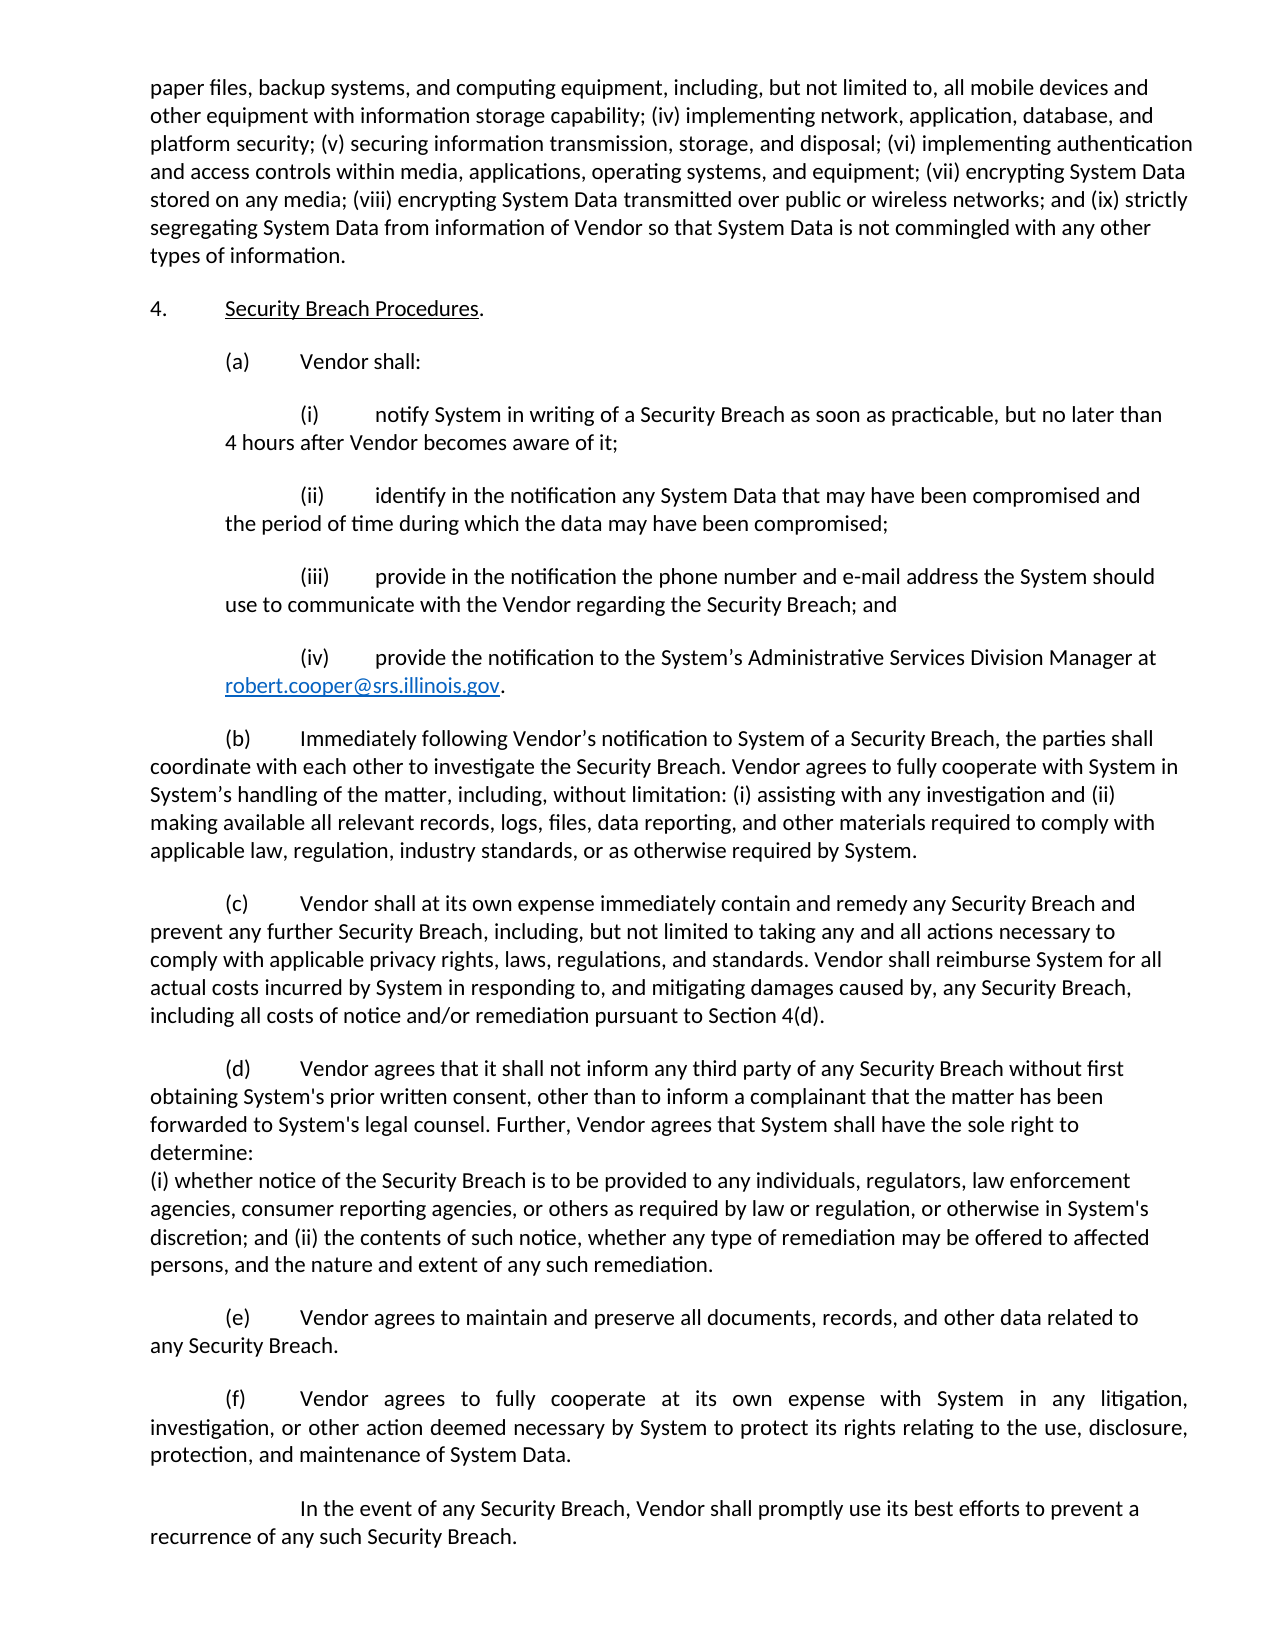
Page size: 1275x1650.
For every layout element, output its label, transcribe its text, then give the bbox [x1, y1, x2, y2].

text (i) whether notice of the Security Breach is to be provided to any individuals, regulators, law enforcement agencies, consumer reporting agencies, or others as required by law or regulation, or otherwise in System's discretion; and (ii) the contents of such notice, whether any type of remediation may be offered to affected persons, and the nature and extent of any such remediation. [150, 1167, 1198, 1279]
list identify in the notification any System Data that may have been compromised and the period of time during which the data may have been compromised; [225, 481, 1176, 537]
list Immediately following Vendor’s notification to System of a Security Breach, the parties shall coordinate with each other to investigate the Security Breach. Vendor agrees to fully cooperate with System in System’s handling of the matter, including, without limitation: (i) assisting with any investigation and (ii) making available all relevant records, logs, files, data reporting, and other materials required to comply with applicable law, regulation, industry standards, or as otherwise required by System. [150, 724, 1188, 864]
text In the event of any Security Breach, Vendor shall promptly use its best efforts to prevent a recurrence of any such Security Breach. [150, 1494, 1223, 1550]
list provide in the notification the phone number and e-mail address the System should use to communicate with the Vendor regarding the Security Breach; and [225, 562, 1192, 618]
list Vendor agrees to maintain and preserve all documents, records, and other data related to any Security Breach. [150, 1303, 1176, 1359]
list Security Breach Procedures. [150, 294, 1223, 322]
text paper files, backup systems, and computing equipment, including, but not limited to, all mobile devices and other equipment with information storage capability; (iv) implementing network, application, database, and platform security; (v) securing information transmission, storage, and disposal; (vi) implementing authentication and access controls within media, applications, operating systems, and equipment; (vii) encrypting System Data stored on any media; (viii) encrypting System Data transmitted over public or wireless networks; and (ix) strictly segregating System Data from information of Vendor so that System Data is not commingled with any other types of information. [150, 73, 1198, 269]
list Vendor shall at its own expense immediately contain and remedy any Security Breach and prevent any further Security Breach, including, but not limited to taking any and all actions necessary to comply with applicable privacy rights, laws, regulations, and standards. Vendor shall reimburse System for all actual costs incurred by System in responding to, and mitigating damages caused by, any Security Breach, including all costs of notice and/or remediation pursuant to Section 4(d). [150, 889, 1186, 1029]
list Vendor shall: [225, 347, 1223, 375]
list Vendor agrees to fully cooperate at its own expense with System in any litigation, investigation, or other action deemed necessary by System to protect its rights relating to the use, disclosure, protection, and maintenance of System Data. [150, 1384, 1188, 1469]
list notify System in writing of a Security Breach as soon as practicable, but no later than 4 hours after Vendor becomes aware of it; [225, 400, 1178, 456]
list provide the notification to the System’s Administrative Services Division Manager at robert.cooper@srs.illinois.gov. [225, 643, 1157, 699]
list Vendor agrees that it shall not inform any third party of any Security Breach without first obtaining System's prior written consent, other than to inform a complainant that the matter has been forwarded to System's legal counsel. Further, Vendor agrees that System shall have the sole right to determine: [150, 1054, 1186, 1167]
